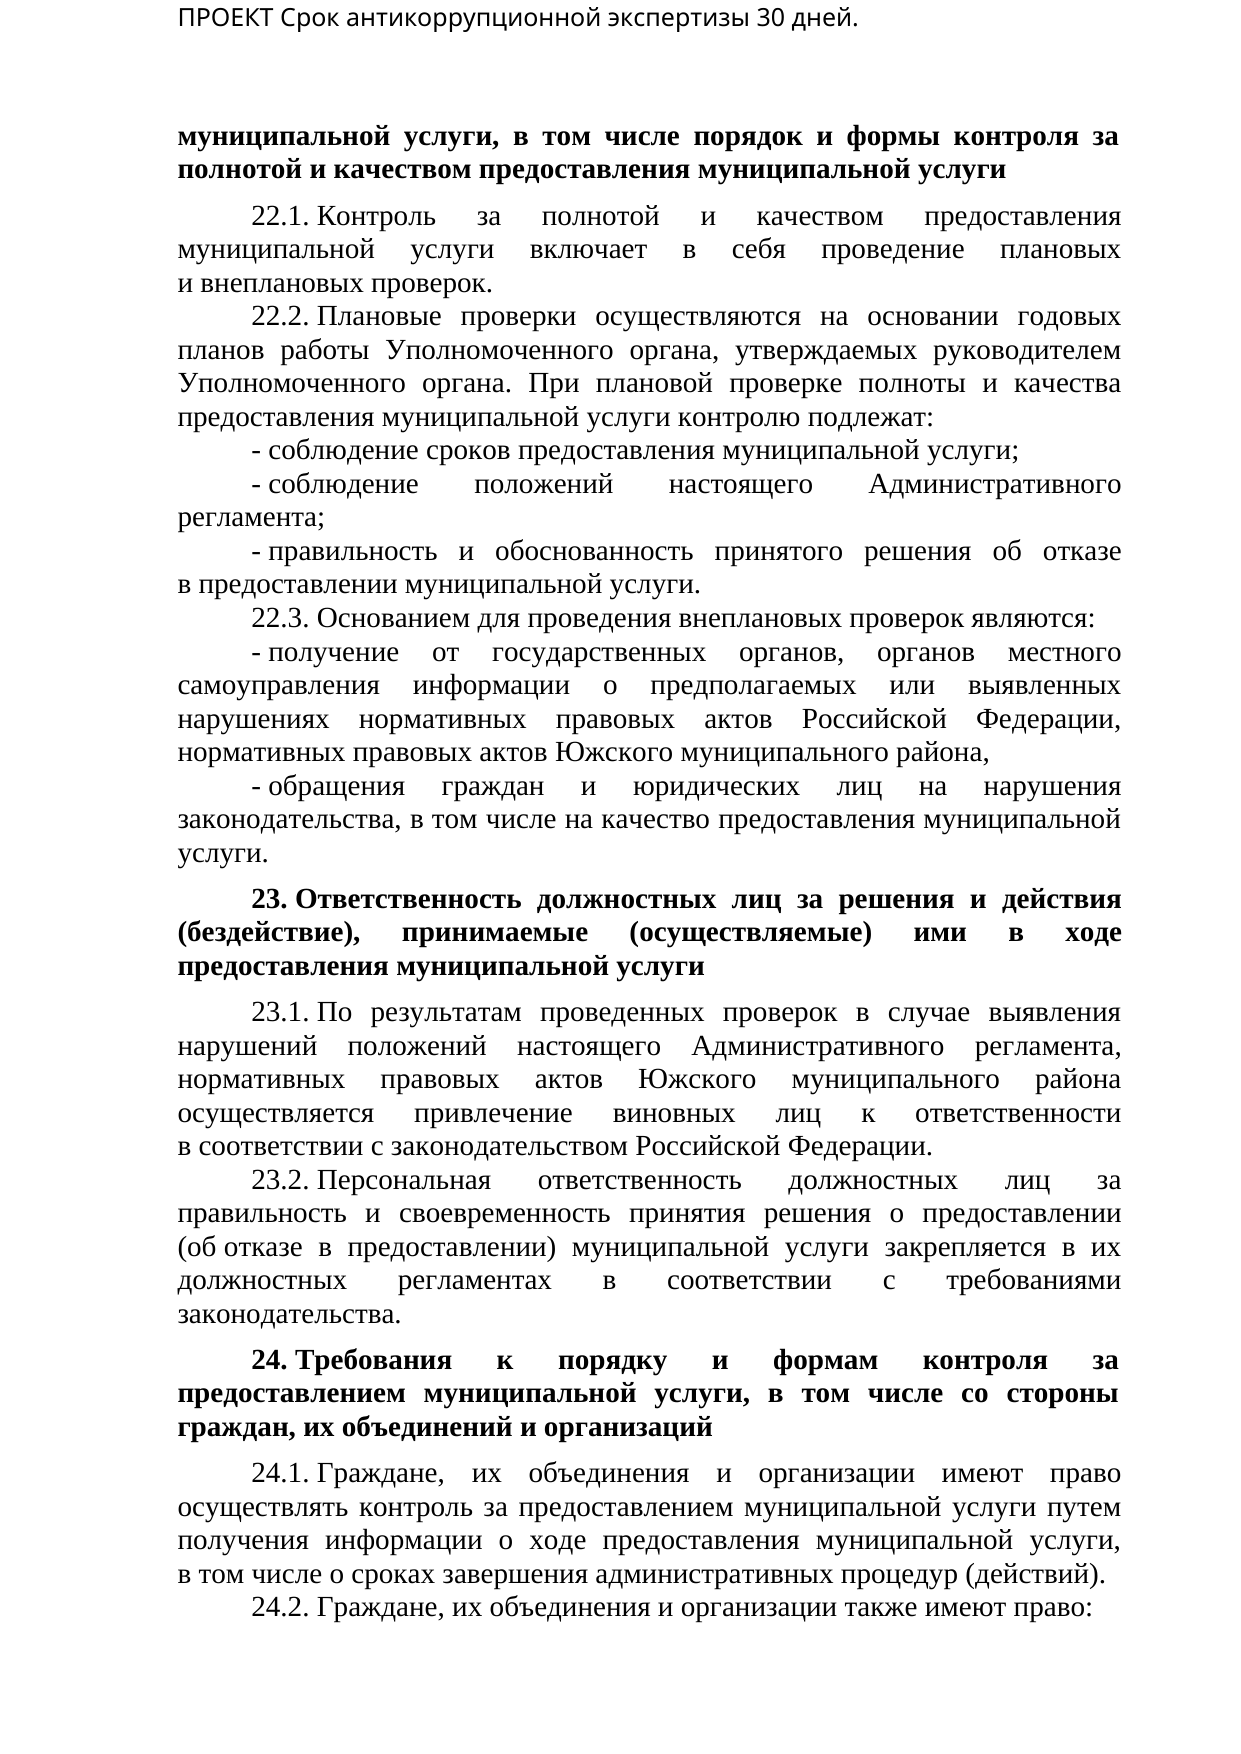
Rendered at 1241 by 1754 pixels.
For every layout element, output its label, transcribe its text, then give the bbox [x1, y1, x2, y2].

text - получение от государственных органов, органов местного самоуправления информации о предполагаемых или выявленных нарушениях нормативных правовых актов Российской Федерации, нормативных правовых актов Южского муниципального района, [177, 634, 1122, 768]
text - правильность и обоснованность принятого решения об отказе в предоставлении муниципальной услуги. [177, 533, 1122, 600]
text 24. Требования к порядку и формам контроля за предоставлением муниципальной услуги, в том числе со стороны граждан, их объединений и организаций [177, 1342, 1120, 1443]
text 24.2. Граждане, их объединения и организации также имеют право: [177, 1589, 1122, 1623]
text 23.1. По результатам проведенных проверок в случае выявления нарушений положений настоящего Административного регламента, нормативных правовых актов Южского муниципального района осуществляется привлечение виновных лиц к ответственности в соответствии с законодательством Российской Федерации. [177, 994, 1122, 1162]
text - обращения граждан и юридических лиц на нарушения законодательства, в том числе на качество предоставления муниципальной услуги. [177, 768, 1122, 868]
text 24.1. Граждане, их объединения и организации имеют право осуществлять контроль за предоставлением муниципальной услуги путем получения информации о ходе предоставления муниципальной услуги, в том числе о сроках завершения административных процедур (действий). [177, 1455, 1122, 1589]
text - соблюдение сроков предоставления муниципальной услуги; [177, 432, 1122, 466]
text - соблюдение положений настоящего Административного регламента; [177, 466, 1122, 533]
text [177, 118, 1120, 185]
text 22.3. Основанием для проведения внеплановых проверок являются: [177, 600, 1122, 634]
text 23. Ответственность должностных лиц за решения и действия (бездействие), принимаемые (осуществляемые) ими в ходе предоставления муниципальной услуги [177, 881, 1123, 982]
text 23.2. Персональная ответственность должностных лиц за правильность и своевременность принятия решения о предоставлении (об отказе в предоставлении) муниципальной услуги закрепляется в их должностных регламентах в соответствии с требованиями законодательства. [177, 1162, 1122, 1329]
text 22.1. Контроль за полнотой и качеством предоставления муниципальной услуги включает в себя проведение плановых и внеплановых проверок. [177, 198, 1122, 298]
text 22.2. Плановые проверки осуществляются на основании годовых планов работы Уполномоченного органа, утверждаемых руководителем Уполномоченного органа. При плановой проверке полноты и качества предоставления муниципальной услуги контролю подлежат: [177, 298, 1122, 432]
